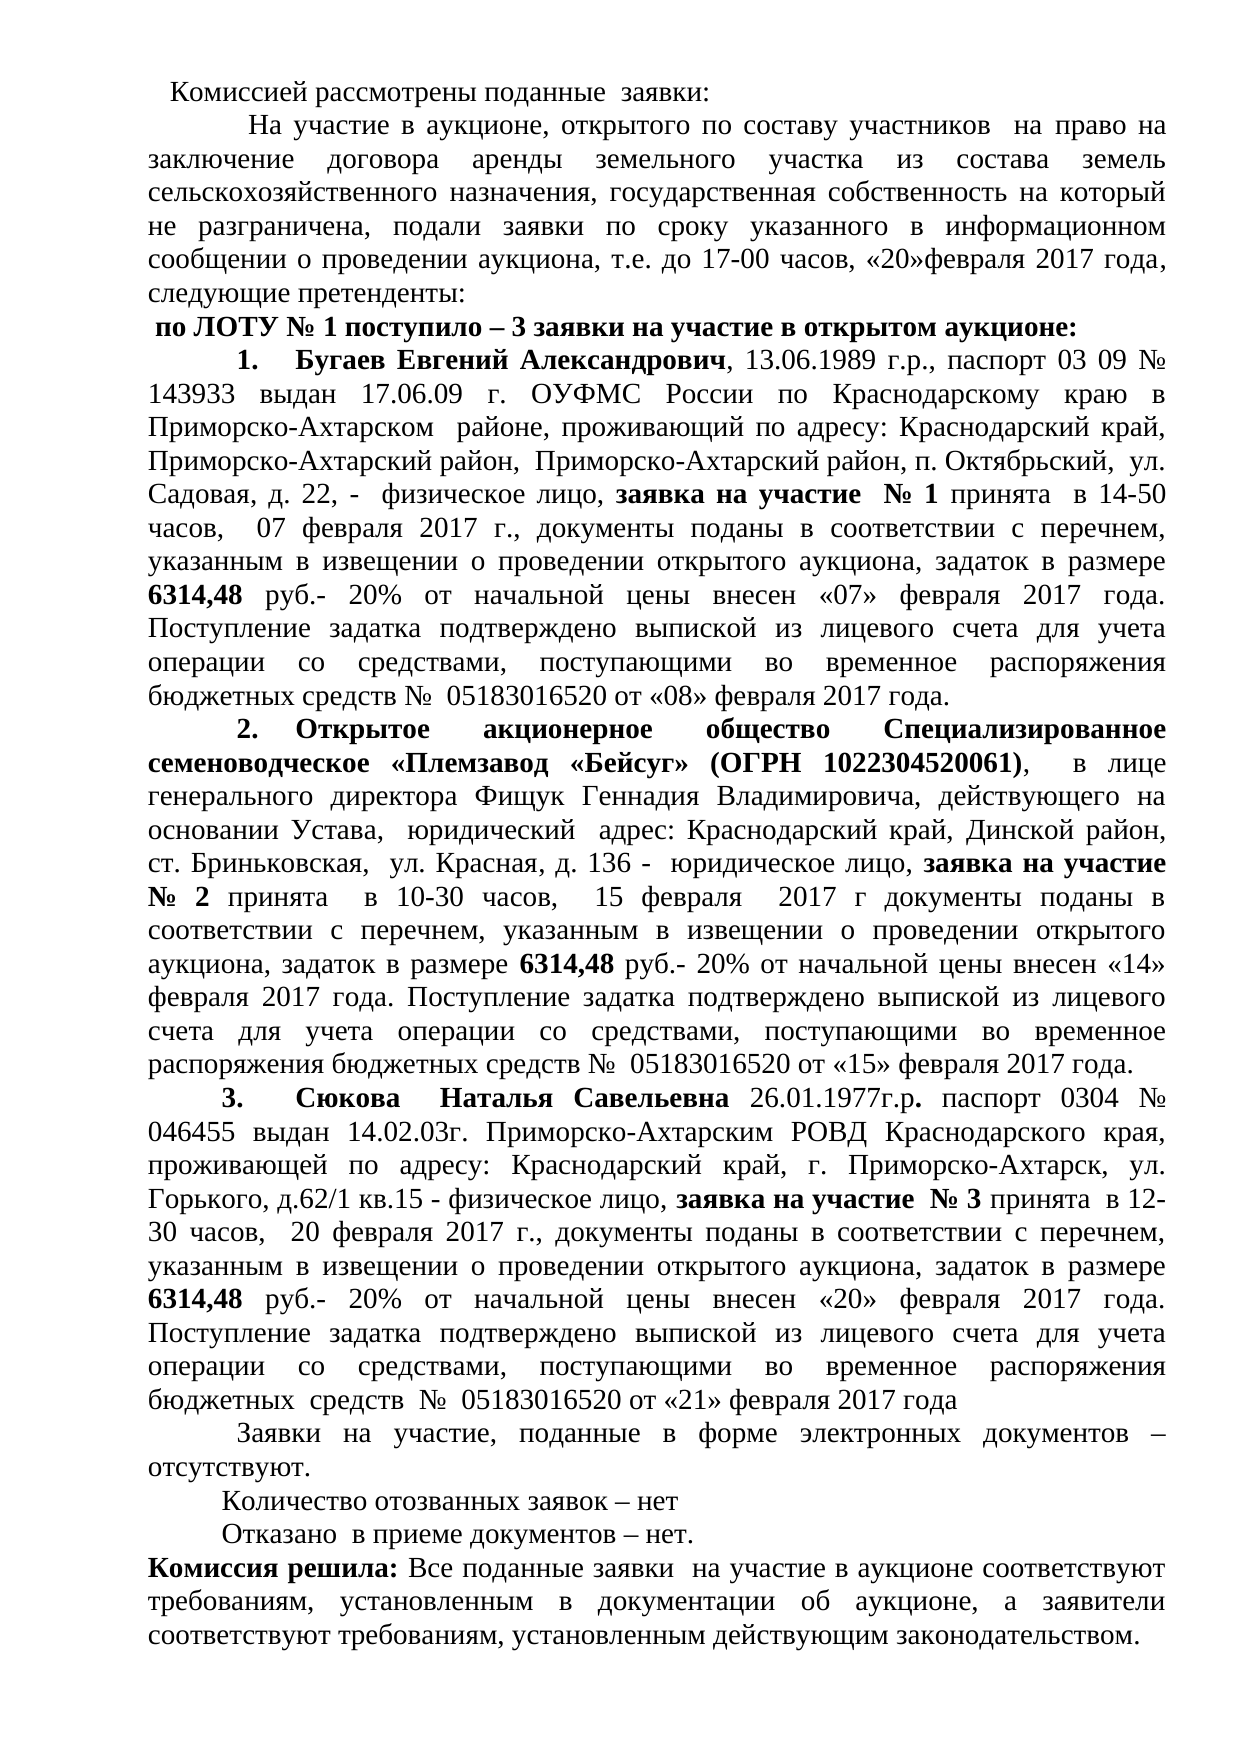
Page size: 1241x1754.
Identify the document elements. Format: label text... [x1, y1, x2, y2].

text Комиссией рассмотрены поданные заявки: [148, 74, 1167, 107]
text На участие в аукционе, открытого по составу участников на право на заключение договора аренды земельного участка из состава земель сельскохозяйственного назначения, государственная собственность на который не разграничена, подали заявки по сроку указанного в информационном сообщении о проведении аукциона, т.е. до 17-00 часов, «20»февраля 2017 года, следующие претенденты: [148, 107, 1167, 309]
list Сюкова Наталья Савельевна 26.01.1977г.р. паспорт 0304 № 046455 выдан 14.02.03г. Приморско-Ахтарским РОВД Краснодарского края, проживающей по адресу: Краснодарский край, г. Приморско-Ахтарск, ул. Горького, д.62/1 кв.15 - физическое лицо, заявка на участие № 3 принята в 12-30 часов, 20 февраля 2017 г., документы поданы в соответствии с перечнем, указанным в извещении о проведении открытого аукциона, задаток в размере 6314,48 руб.- 20% от начальной цены внесен «20» февраля 2017 года. Поступление задатка подтверждено выпиской из лицевого счета для учета операции со средствами, поступающими во временное распоряжения бюджетных средств № 05183016520 от «21» февраля 2017 года [148, 1080, 1167, 1416]
text Отказано в приеме документов – нет. [148, 1516, 1167, 1550]
list Бугаев Евгений Александрович, 13.06.1989 г.р., паспорт 03 09 № 143933 выдан 17.06.09 г. ОУФМС России по Краснодарскому краю в Приморско-Ахтарском районе, проживающий по адресу: Краснодарский край, Приморско-Ахтарский район, Приморско-Ахтарский район, п. Октябрьский, ул. Садовая, д. 22, - физическое лицо, заявка на участие № 1 принята в 14-50 часов, 07 февраля 2017 г., документы поданы в соответствии с перечнем, указанным в извещении о проведении открытого аукциона, задаток в размере 6314,48 руб.- 20% от начальной цены внесен «07» февраля 2017 года. Поступление задатка подтверждено выпиской из лицевого счета для учета операции со средствами, поступающими во временное распоряжения бюджетных средств № 05183016520 от «08» февраля 2017 года. [148, 342, 1167, 711]
list Открытое акционерное общество Специализированное семеноводческое «Племзавод «Бейсуг» (ОГРН 1022304520061), в лице генерального директора Фищук Геннадия Владимировича, действующего на основании Устава, юридический адрес: Краснодарский край, Динской район, ст. Бриньковская, ул. Красная, д. 136 - юридическое лицо, заявка на участие № 2 принята в 10-30 часов, 15 февраля 2017 г документы поданы в соответствии с перечнем, указанным в извещении о проведении открытого аукциона, задаток в размере 6314,48 руб.- 20% от начальной цены внесен «14» февраля 2017 года. Поступление задатка подтверждено выпиской из лицевого счета для учета операции со средствами, поступающими во временное распоряжения бюджетных средств № 05183016520 от «15» февраля 2017 года. [148, 711, 1167, 1080]
list Заявки на участие, поданные в форме электронных документов – отсутствуют. [148, 1416, 1167, 1483]
text Количество отозванных заявок – нет [148, 1483, 1167, 1516]
text по ЛОТУ № 1 поступило – 3 заявки на участие в открытом аукционе: [148, 309, 1167, 342]
text Комиссия решила: Все поданные заявки на участие в аукционе соответствуют требованиям, установленным в документации об аукционе, а заявители соответствуют требованиям, установленным действующим законодательством. [148, 1550, 1167, 1650]
